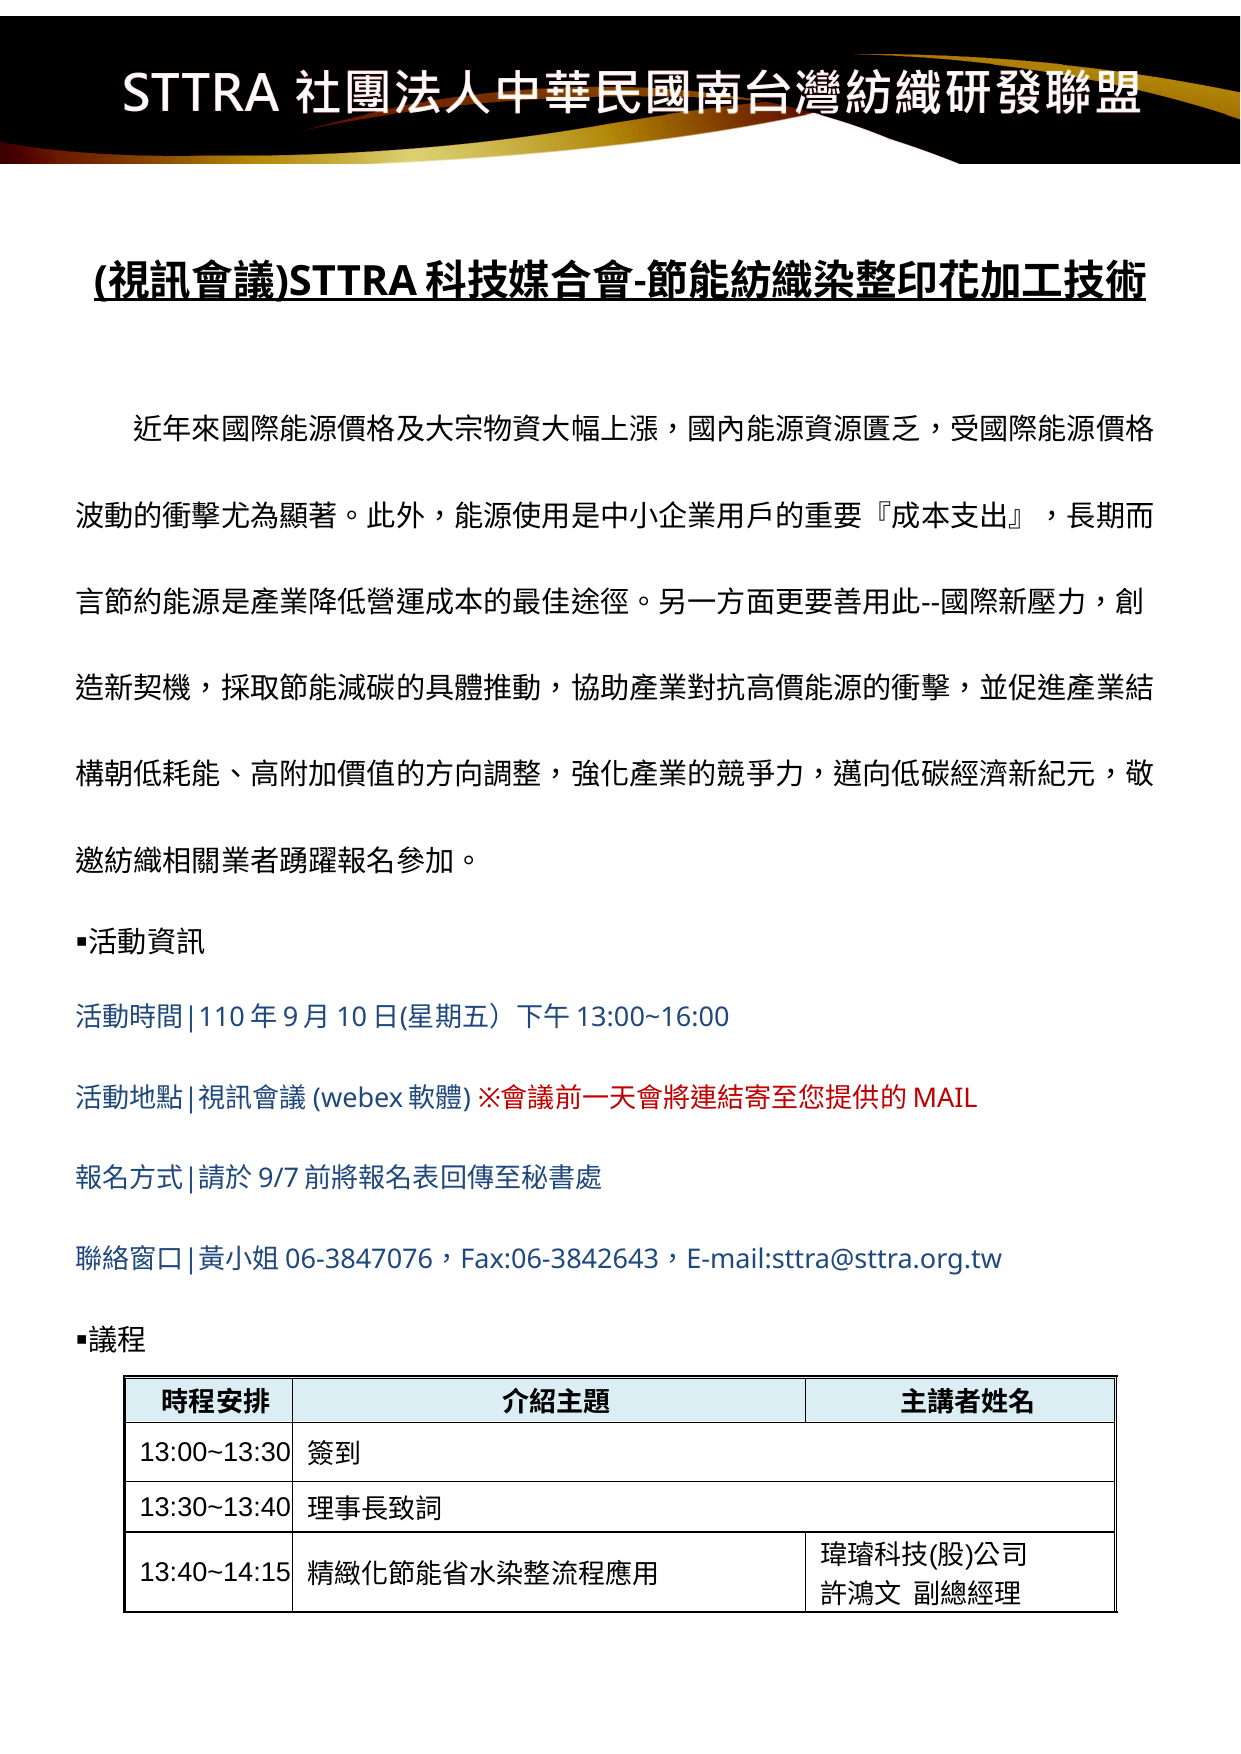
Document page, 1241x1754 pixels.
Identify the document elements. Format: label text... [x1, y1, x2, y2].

table_header 介紹主題 [293, 1379, 805, 1421]
table_cell 精緻化節能省水染整流程應用 [293, 1533, 805, 1611]
table_cell 13:30~13:40 [126, 1482, 292, 1531]
text 報名方式|請於9/7前將報名表回傳至秘書處 [75, 1139, 1165, 1214]
text 活動時間|110年9月10日(星期五）下午13:00~16:00 [75, 977, 1165, 1052]
table_cell 簽到 [293, 1423, 1114, 1481]
text 聯絡窗口|黃小姐06-3847076，Fax:06-3842643，E-mail:sttra@sttra.org.tw [75, 1219, 1165, 1294]
table_header 主講者姓名 [806, 1379, 1114, 1421]
text 近年來國際能源價格及大宗物資大幅上漲，國內能源資源匱乏，受國際能源價格波動的衝擊尤為顯著。此外，能源使用是中小企業用戶的重要『成本支出』，長期而言節約能源是產業降低營運成本的最佳途徑。另一方面更要善用此--國際新壓力，創造新契機，採取節能減碳的具體推動，協助產業對抗高價能源的衝擊，並促進產業結構朝低耗能、高附加價值的方向調整，強化產業的競爭力，邁向低碳經濟新紀元，敬邀紡織相關業者踴躍報名參加。 [75, 389, 1165, 896]
table_cell 13:40~14:15 [126, 1533, 292, 1611]
table_header 時程安排 [126, 1379, 292, 1421]
table_cell 瑋璿科技(股)公司 許鴻文 副總經理 [806, 1533, 1114, 1611]
text 活動資訊 [75, 902, 1165, 977]
text 活動地點|視訊會議 (webex軟體) ※會議前一天會將連結寄至您提供的MAIL [75, 1058, 1165, 1133]
text (視訊會議)STTRA科技媒合會-節能紡織染整印花加工技術 [75, 239, 1165, 314]
table_cell 13:00~13:30 [126, 1423, 292, 1481]
table_cell 理事長致詞 [293, 1482, 1114, 1531]
picture [0, 16, 1241, 164]
text 議程 [75, 1300, 1165, 1375]
